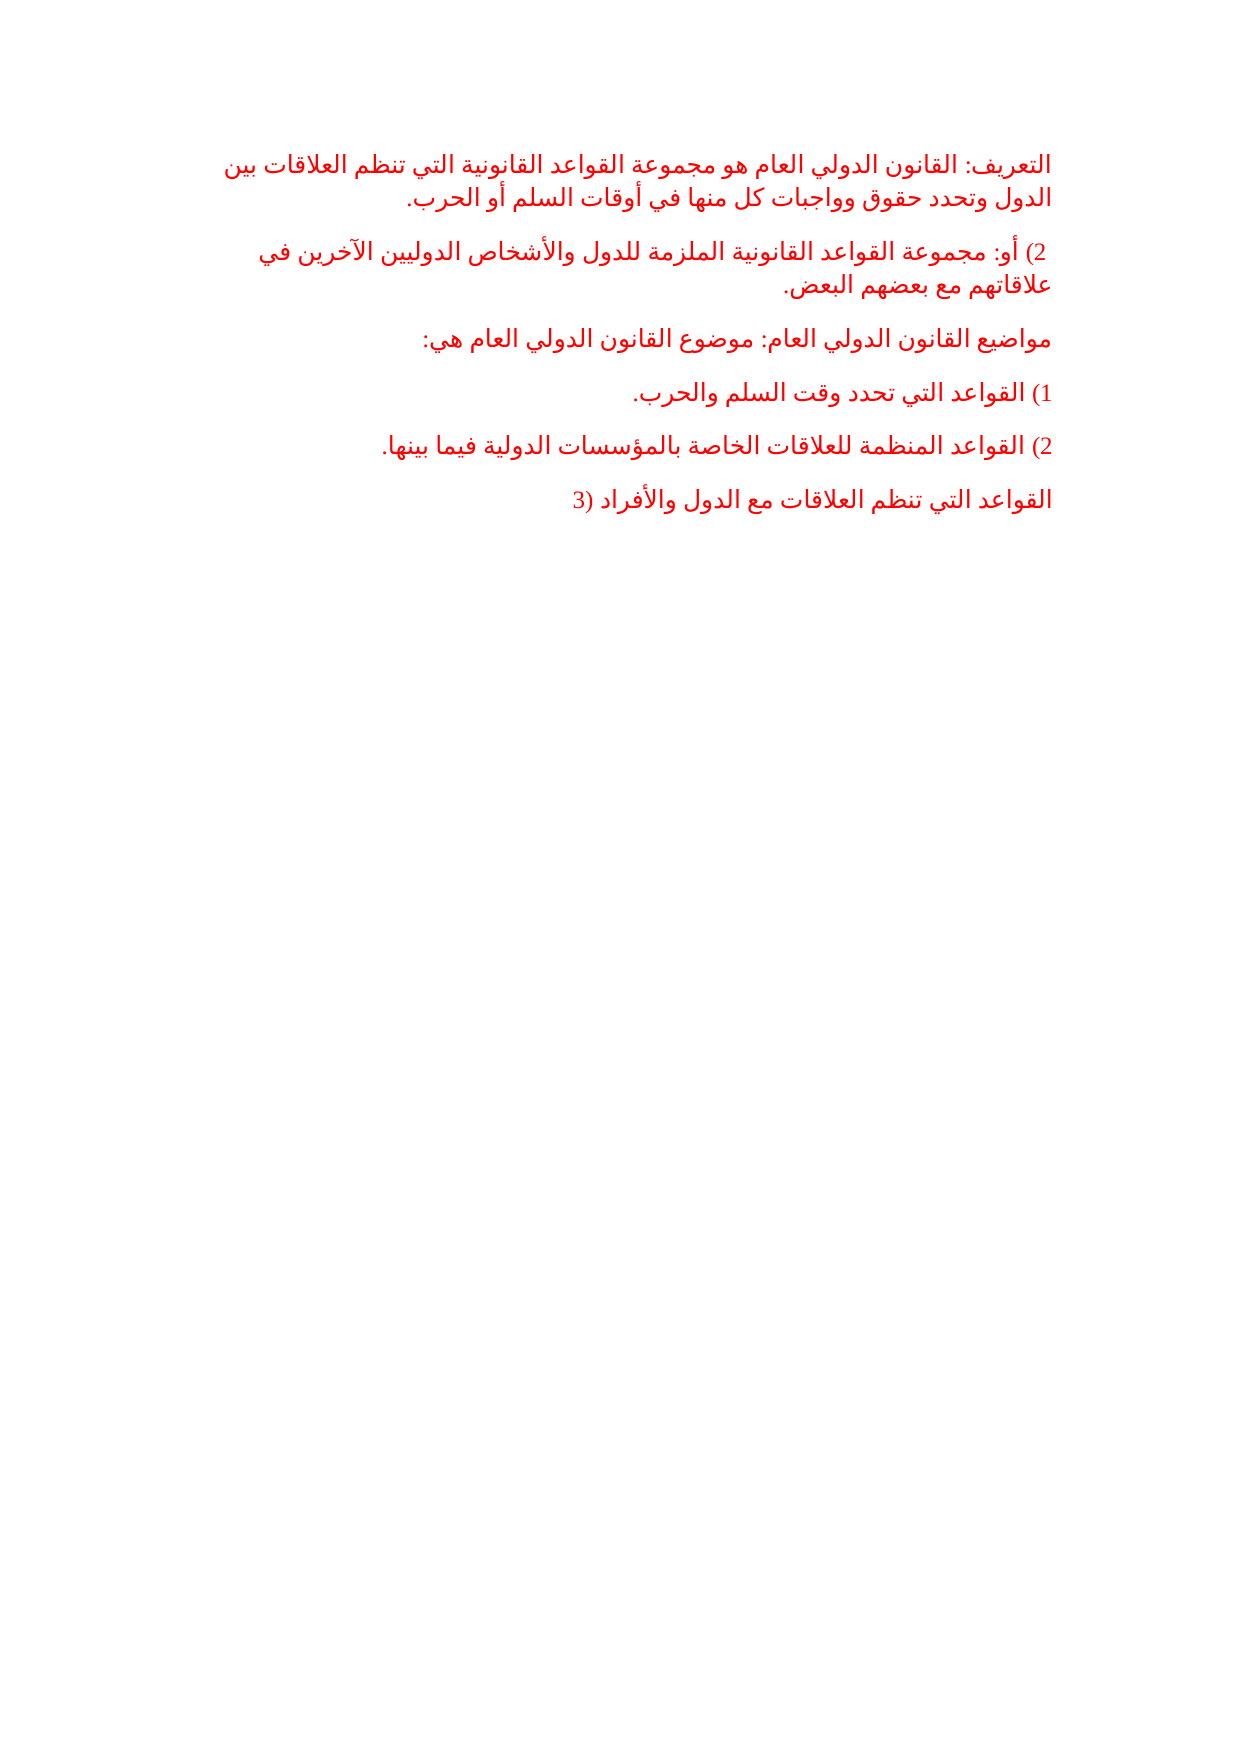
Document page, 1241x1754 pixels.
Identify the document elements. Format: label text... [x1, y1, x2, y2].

text مواضيع القانون الدولي العام: موضوع القانون الدولي العام هي: [187, 324, 1053, 352]
text 1) القواعد التي تحدد وقت السلم والحرب. [187, 378, 1053, 406]
text التعريف: القانون الدولي العام هو مجموعة القواعد القانونية التي تنظم العلاقات بين الدول وتحدد حقوق وواجبات كل منها في أوقات السلم أو الحرب. [187, 150, 1053, 212]
text القواعد التي تنظم العلاقات مع الدول والأفراد (3 [187, 485, 1053, 514]
text 2) أو: مجموعة القواعد القانونية الملزمة للدول والأشخاص الدوليين الآخرين في علاقاتهم مع بعضهم البعض. [187, 237, 1053, 299]
text 2) القواعد المنظمة للعلاقات الخاصة بالمؤسسات الدولية فيما بينها. [187, 431, 1053, 460]
